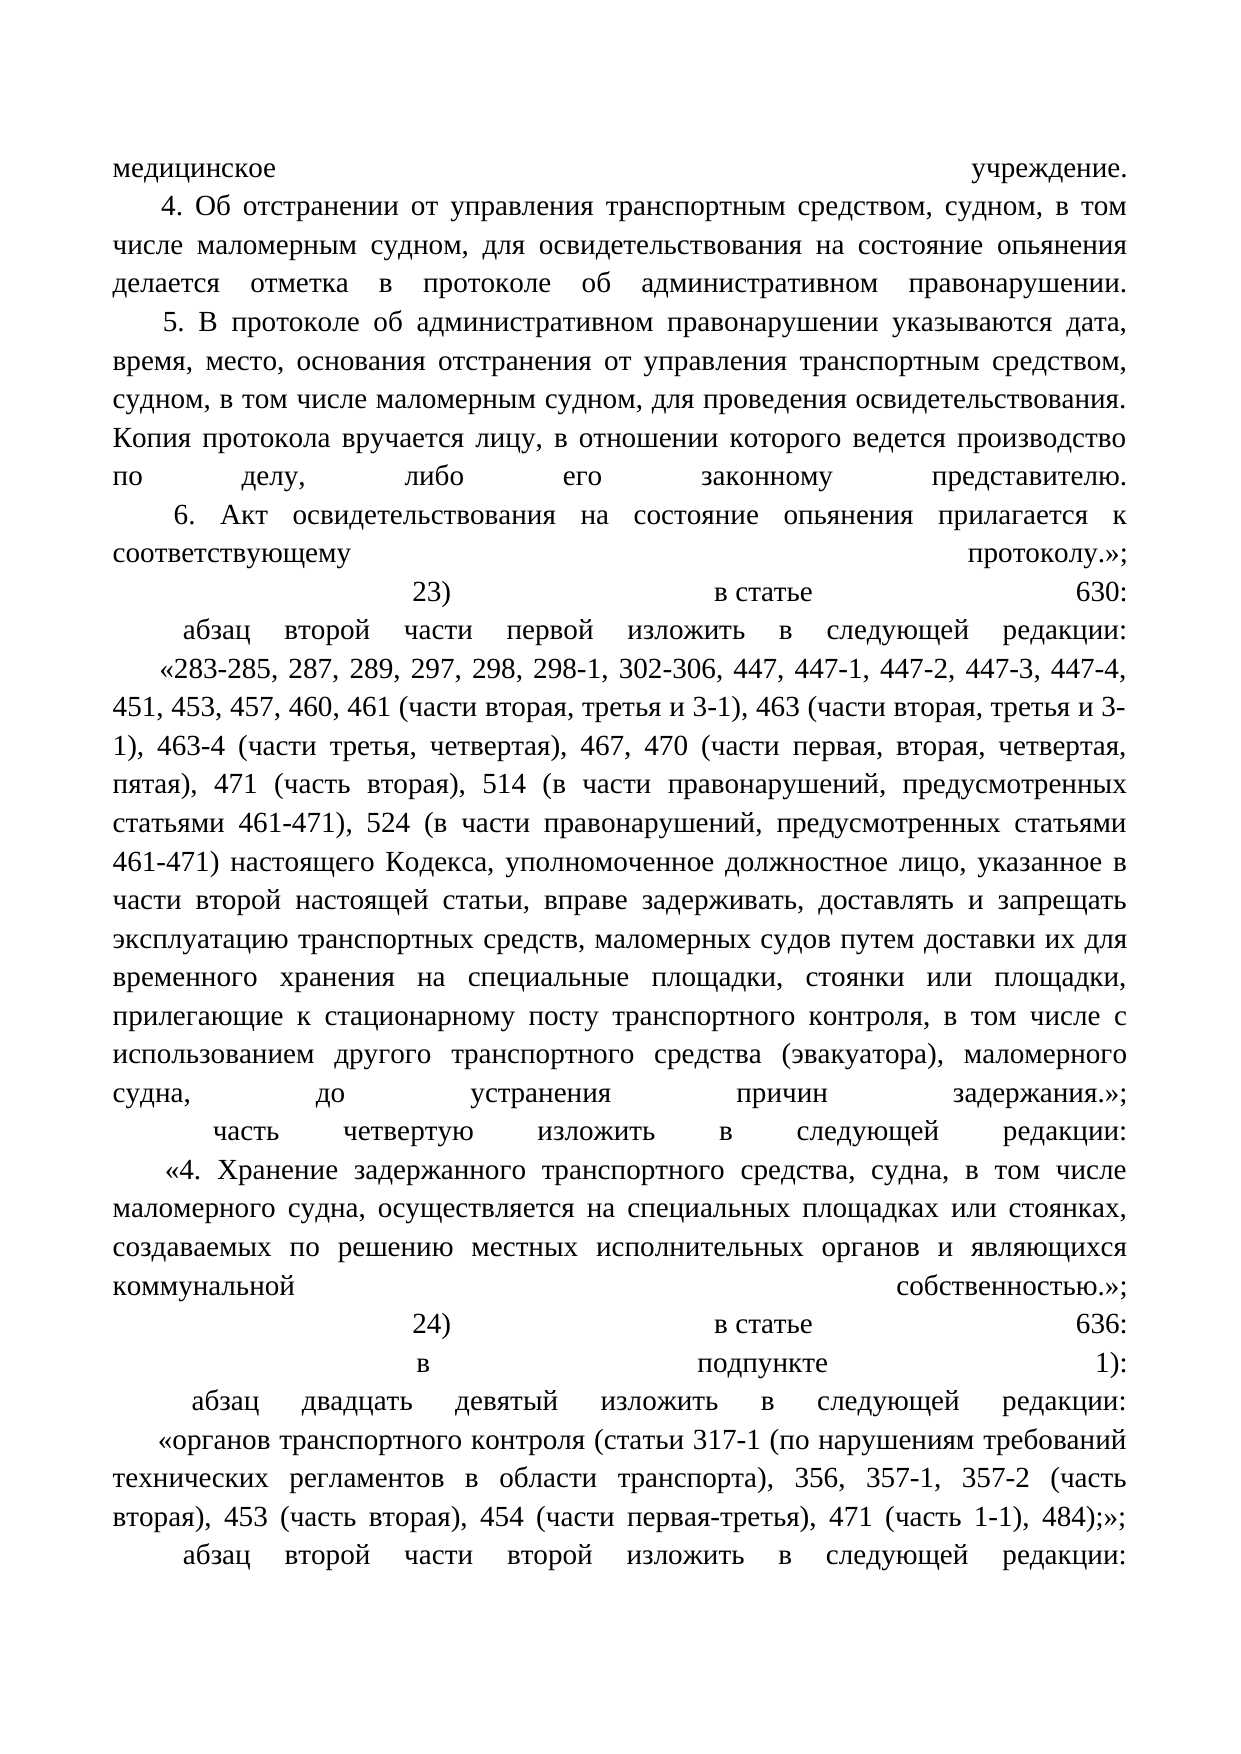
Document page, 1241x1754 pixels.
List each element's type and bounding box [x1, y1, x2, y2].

text [112, 150, 1128, 1571]
